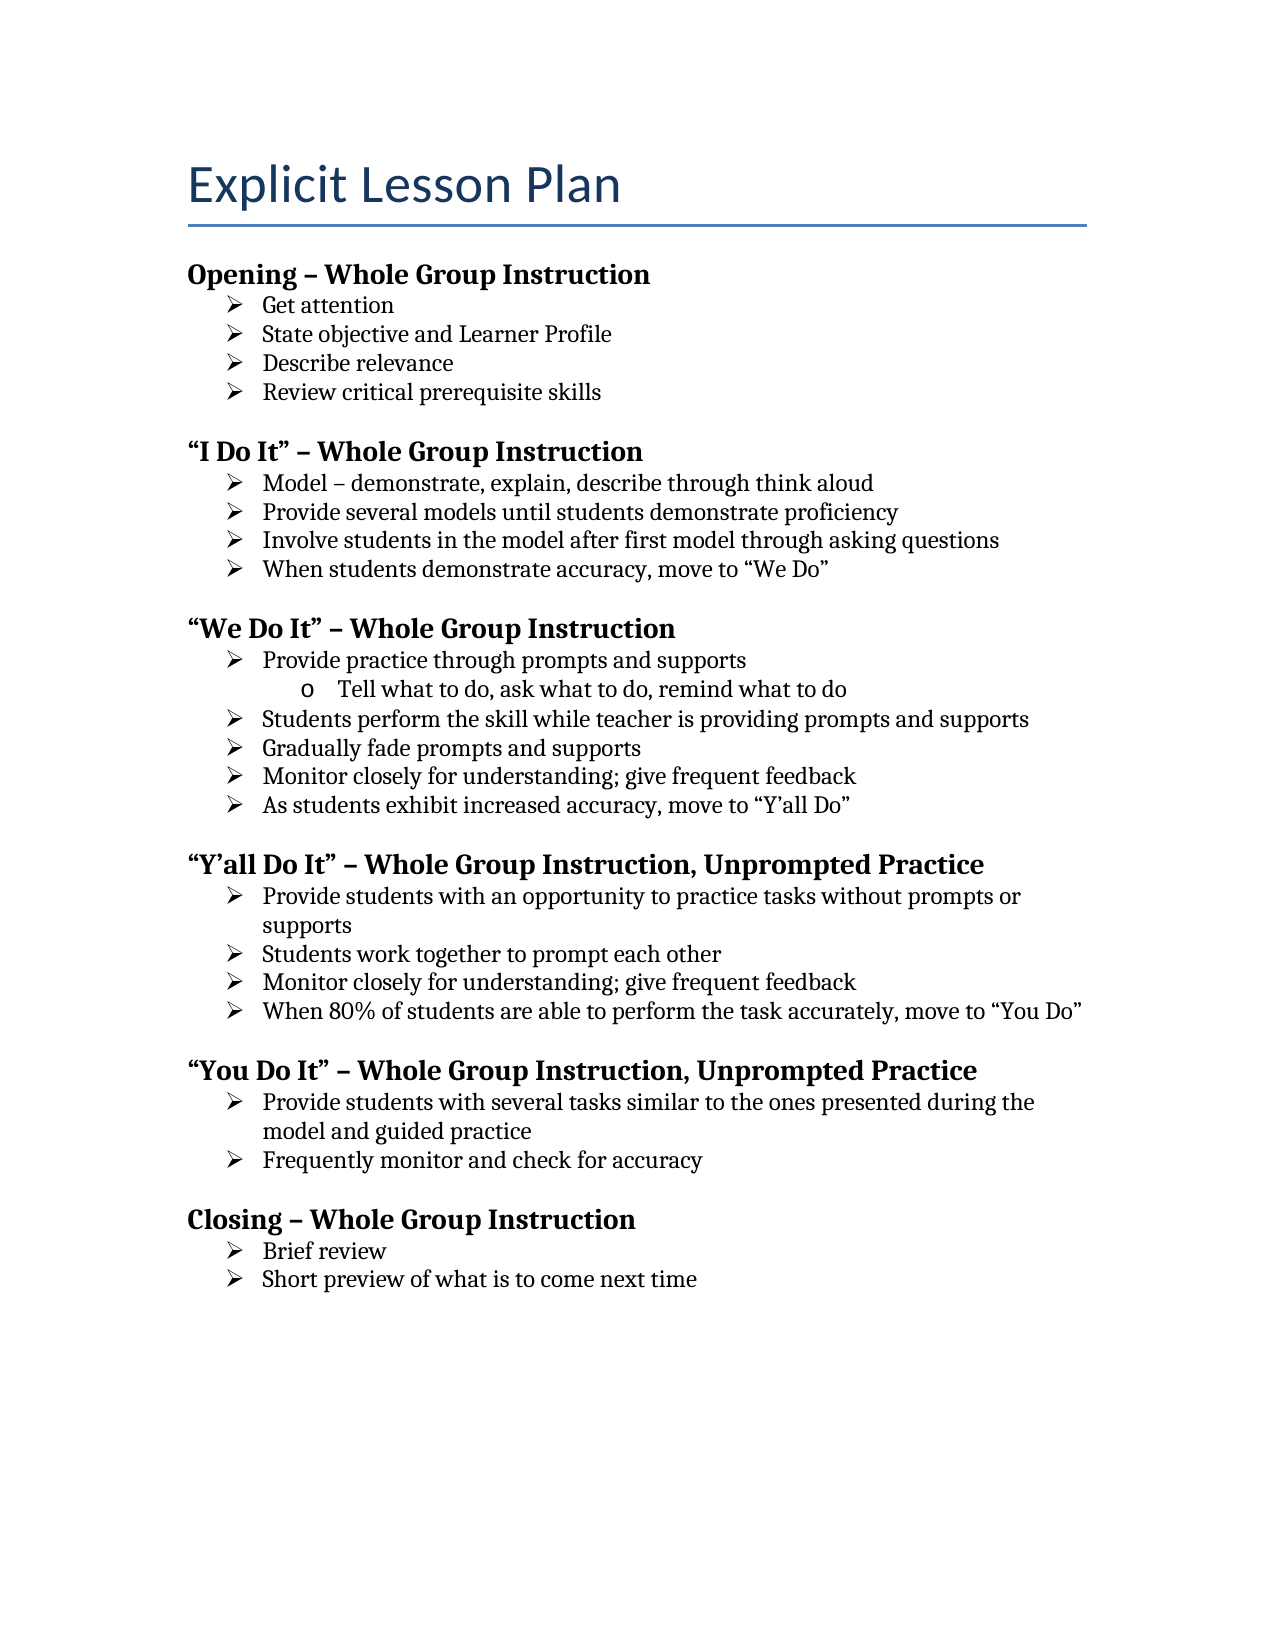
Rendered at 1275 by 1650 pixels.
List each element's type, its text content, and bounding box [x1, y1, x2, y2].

list Get attention [225, 291, 1087, 320]
list State objective and Learner Profile [225, 320, 1087, 349]
list Frequently monitor and check for accuracy [225, 1146, 1087, 1174]
list Model – demonstrate, explain, describe through think aloud [225, 469, 1087, 497]
list Provide several models until students demonstrate proficiency [225, 497, 1087, 526]
list Students work together to prompt each other [225, 939, 1087, 968]
list Review critical prerequisite skills [225, 378, 1087, 406]
list As students exhibit increased accuracy, move to “Y’all Do” [225, 791, 1087, 820]
list Monitor closely for understanding; give frequent feedback [225, 968, 1087, 997]
list Involve students in the model after first model through asking questions [225, 526, 1087, 555]
list Provide practice through prompts and supports [225, 646, 1087, 675]
title Explicit Lesson Plan [187, 150, 1087, 227]
list Provide students with several tasks similar to the ones presented during the model and guided practice [225, 1088, 1087, 1146]
text Opening – Whole Group Instruction [187, 258, 1087, 291]
text “I Do It” – Whole Group Instruction [187, 435, 1087, 469]
list Tell what to do, ask what to do, remind what to do [300, 675, 1087, 705]
text “We Do It” – Whole Group Instruction [187, 612, 1087, 646]
list Short preview of what is to come next time [225, 1265, 1087, 1294]
list When 80% of students are able to perform the task accurately, move to “You Do” [225, 997, 1087, 1026]
text Closing – Whole Group Instruction [187, 1203, 1087, 1237]
text “You Do It” – Whole Group Instruction, Unprompted Practice [187, 1054, 1087, 1088]
list Brief review [225, 1237, 1087, 1265]
list Describe relevance [225, 349, 1087, 378]
list When students demonstrate accuracy, move to “We Do” [225, 555, 1087, 584]
list Students perform the skill while teacher is providing prompts and supports [225, 705, 1087, 733]
list Gradually fade prompts and supports [225, 733, 1087, 762]
list Provide students with an opportunity to practice tasks without prompts or supports [225, 882, 1087, 939]
text “Y’all Do It” – Whole Group Instruction, Unprompted Practice [187, 848, 1087, 882]
list Monitor closely for understanding; give frequent feedback [225, 762, 1087, 791]
